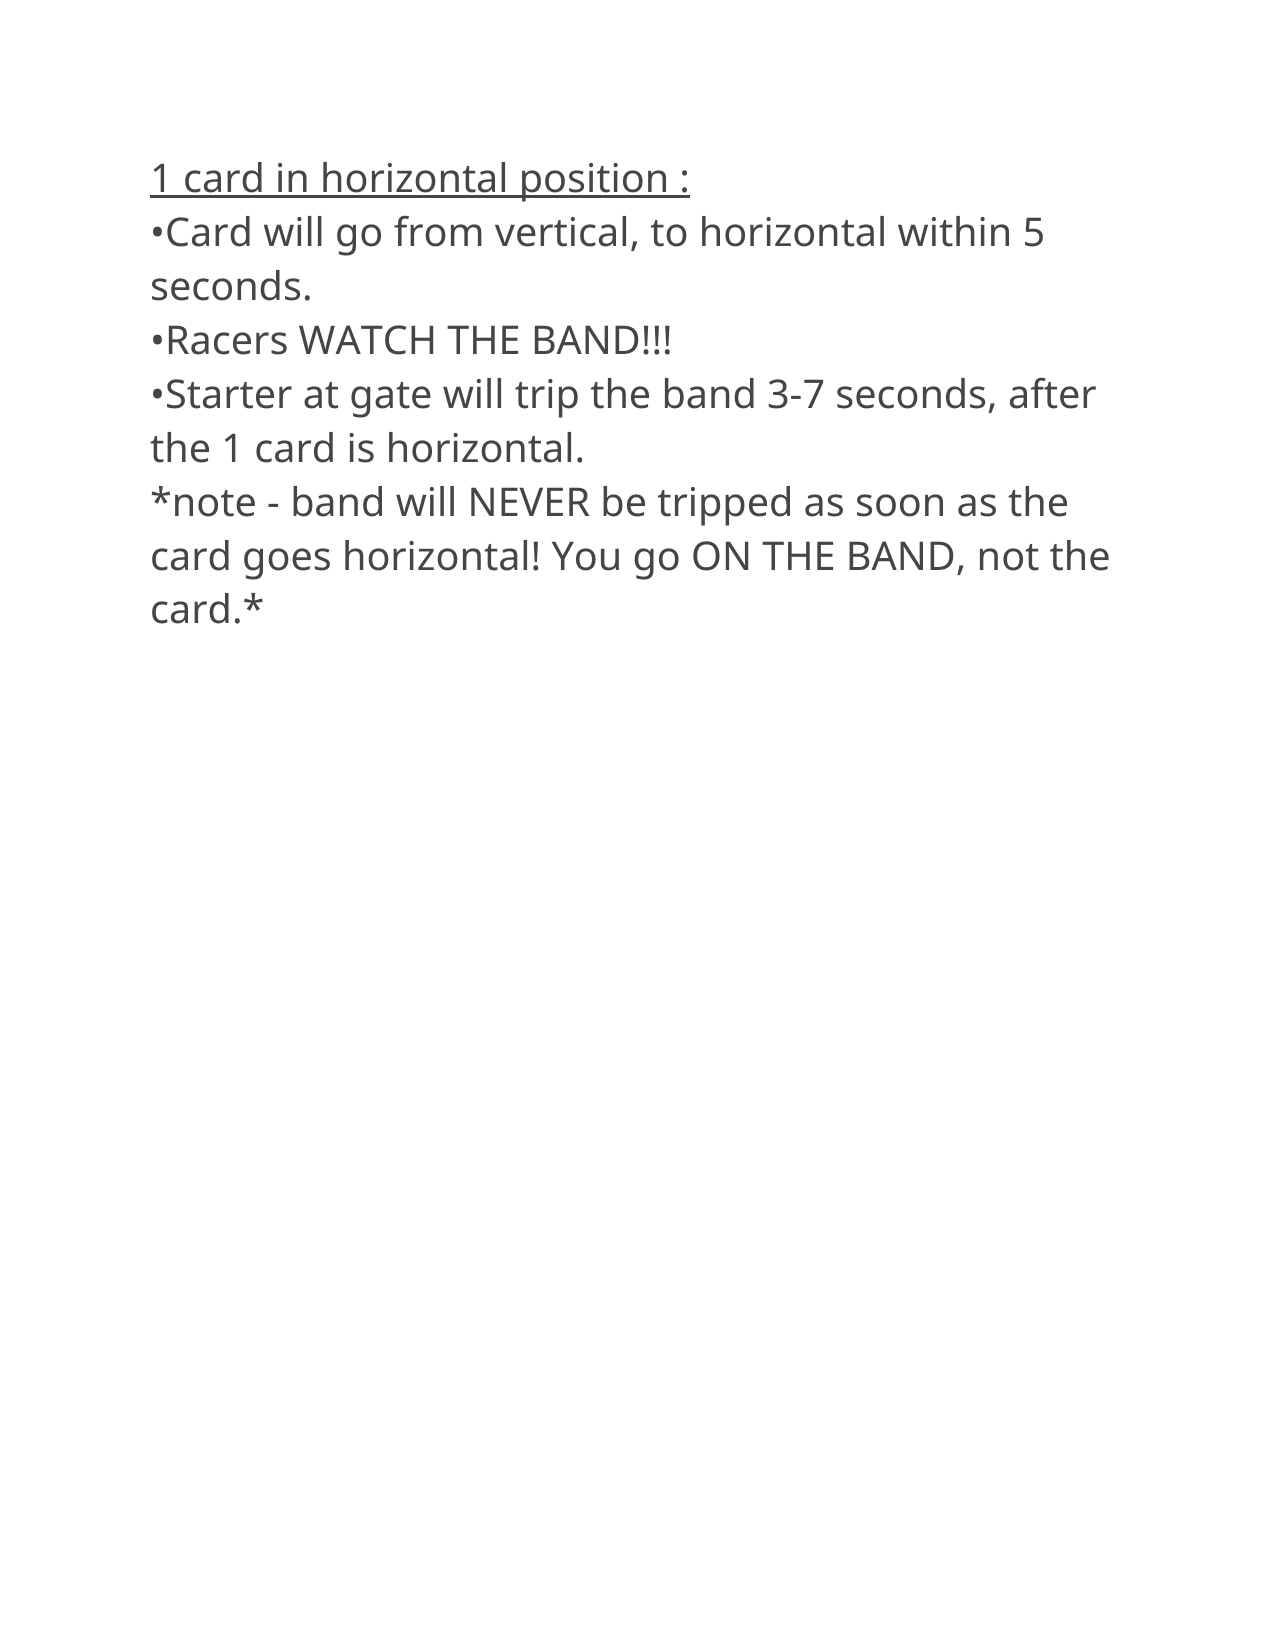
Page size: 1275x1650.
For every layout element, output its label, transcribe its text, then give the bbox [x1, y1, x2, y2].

text •Racers WATCH THE BAND!!! [150, 312, 1125, 366]
text •Card will go from vertical, to horizontal within 5 seconds. [150, 204, 1125, 312]
text *note - band will NEVER be tripped as soon as the card goes horizontal! You go ON THE BAND, not the card.* [150, 474, 1125, 636]
text •Starter at gate will trip the band 3-7 seconds, after the 1 card is horizontal. [150, 366, 1125, 474]
text 1 card in horizontal position : [150, 150, 1125, 204]
